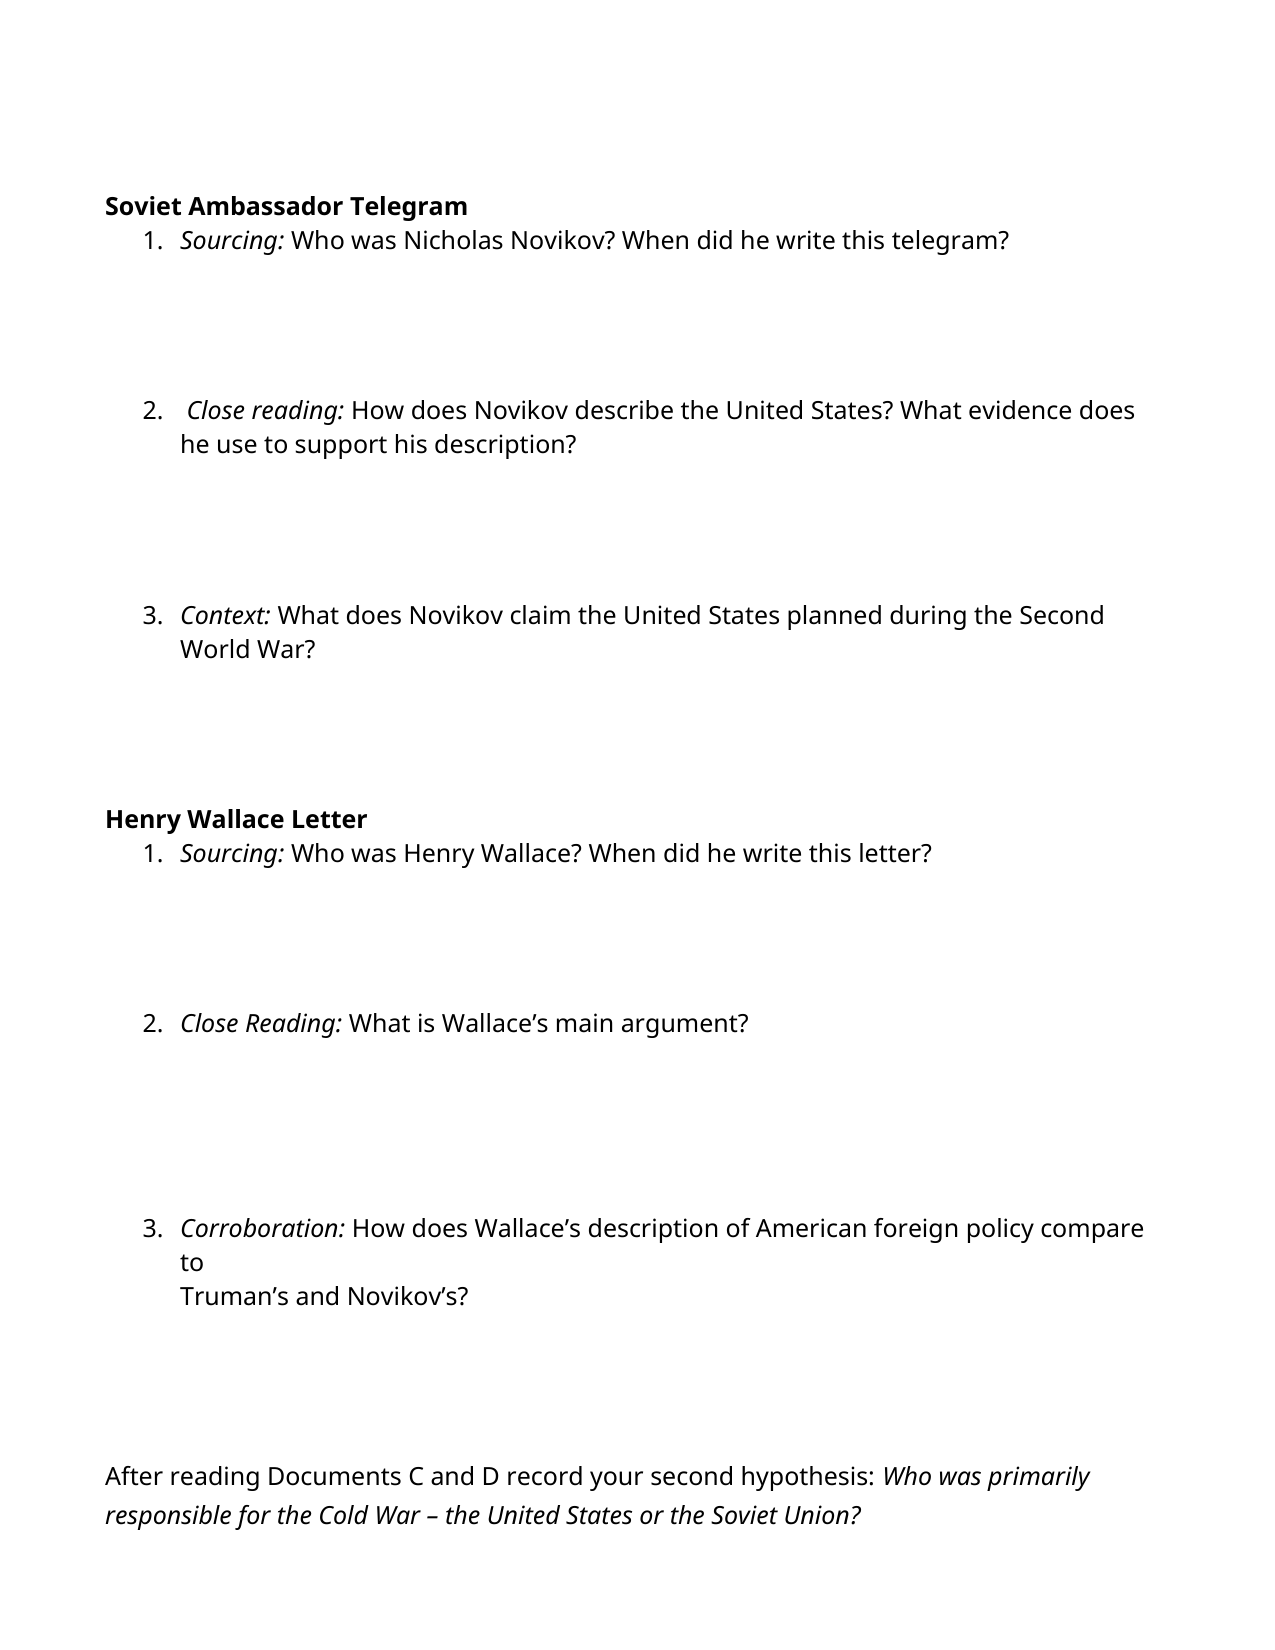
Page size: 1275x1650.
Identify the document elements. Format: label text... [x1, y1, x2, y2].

list Context: What does Novikov claim the United States planned during the Second World War? [142, 597, 1170, 665]
list Close reading: How does Novikov describe the United States? What evidence does he use to support his description? [142, 393, 1170, 461]
list Sourcing: Who was Nicholas Novikov? When did he write this telegram? [142, 223, 1170, 257]
text Henry Wallace Letter [105, 802, 1170, 836]
list Corroboration: How does Wallace’s description of American foreign policy compare to [142, 1210, 1170, 1278]
list Truman’s and Novikov’s? [180, 1278, 1170, 1313]
list Close Reading: What is Wallace’s main argument? [142, 1006, 1170, 1040]
list Sourcing: Who was Henry Wallace? When did he write this letter? [142, 836, 1170, 870]
text Soviet Ambassador Telegram [105, 188, 1170, 223]
text After reading Documents C and D record your second hypothesis: Who was primarily responsible for the Cold War – the United States or the Soviet Union? [105, 1458, 1170, 1532]
